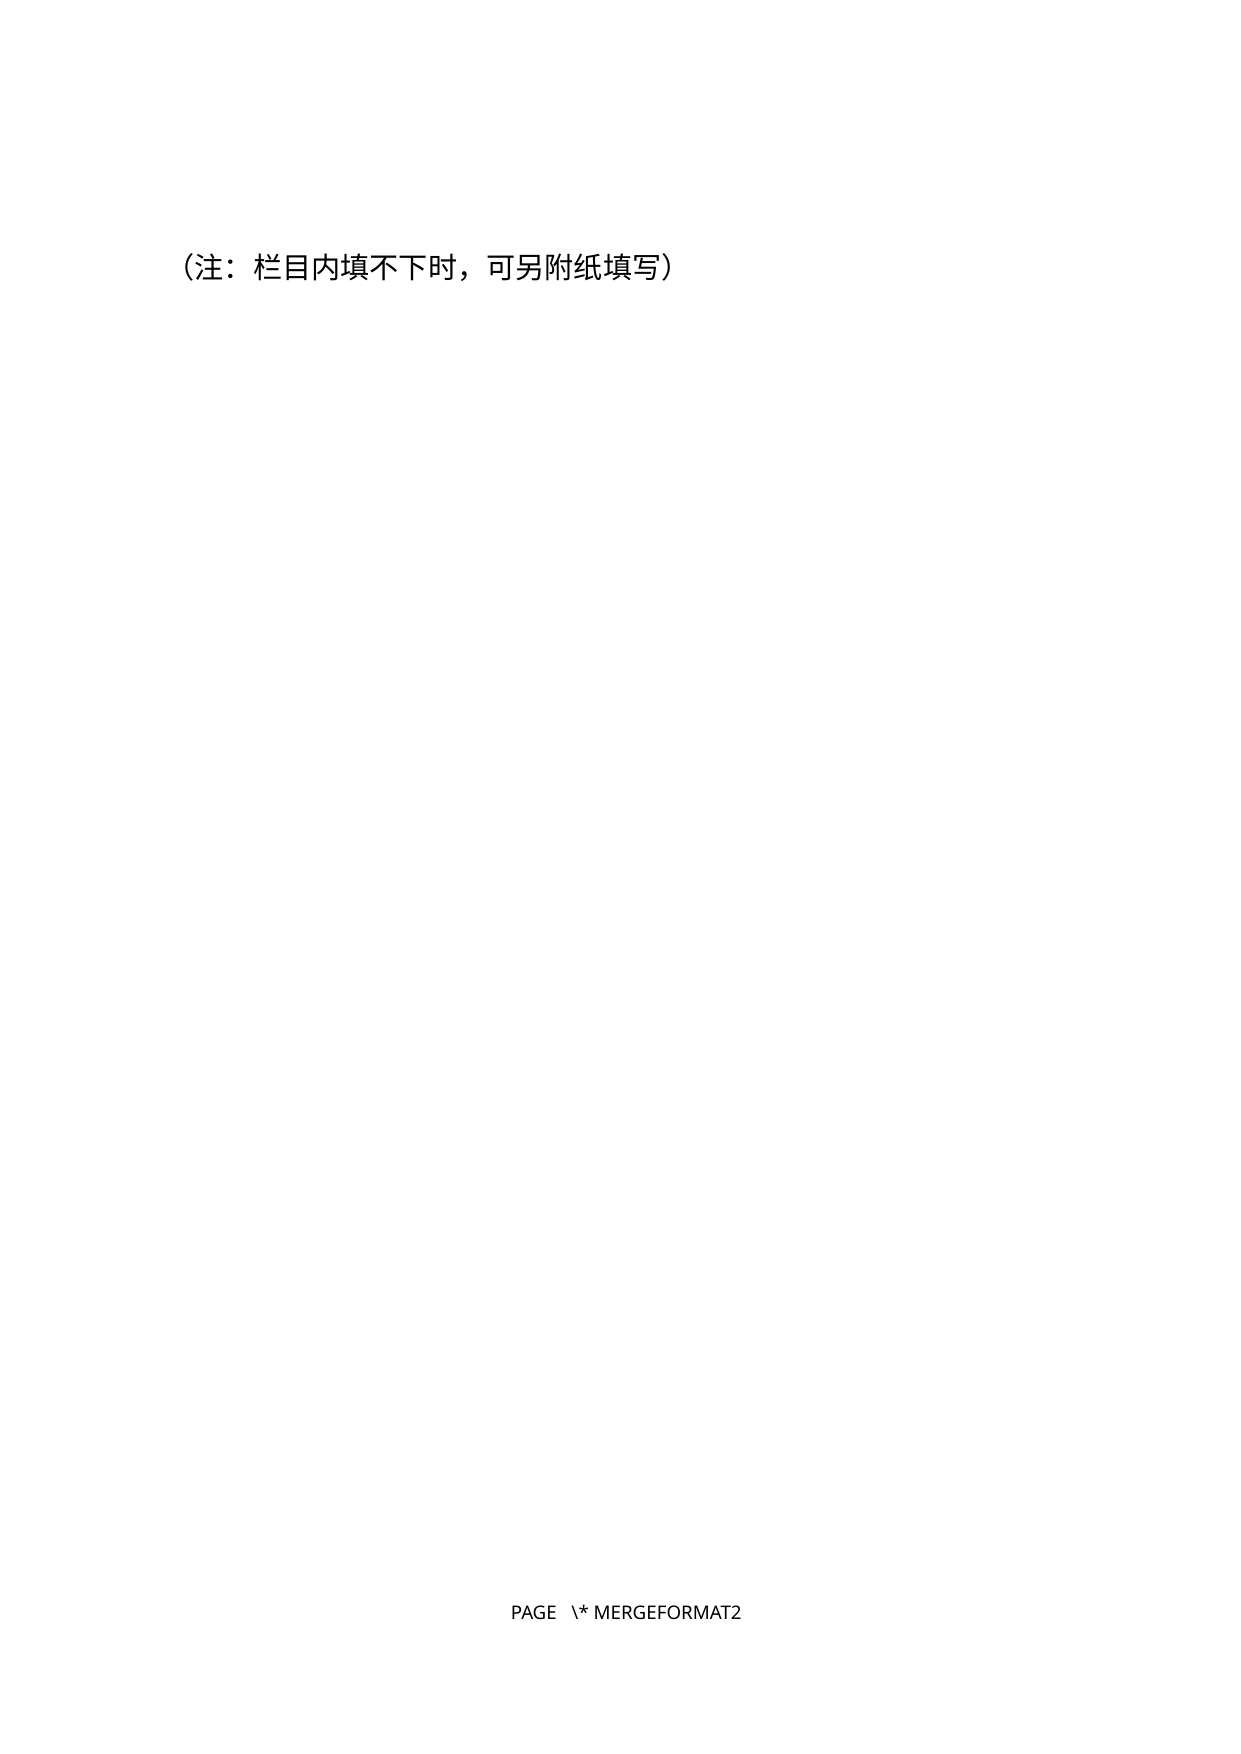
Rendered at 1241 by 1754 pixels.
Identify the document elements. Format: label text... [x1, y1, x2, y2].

text （注：栏目内填不下时，可另附纸填写） [165, 233, 1087, 298]
